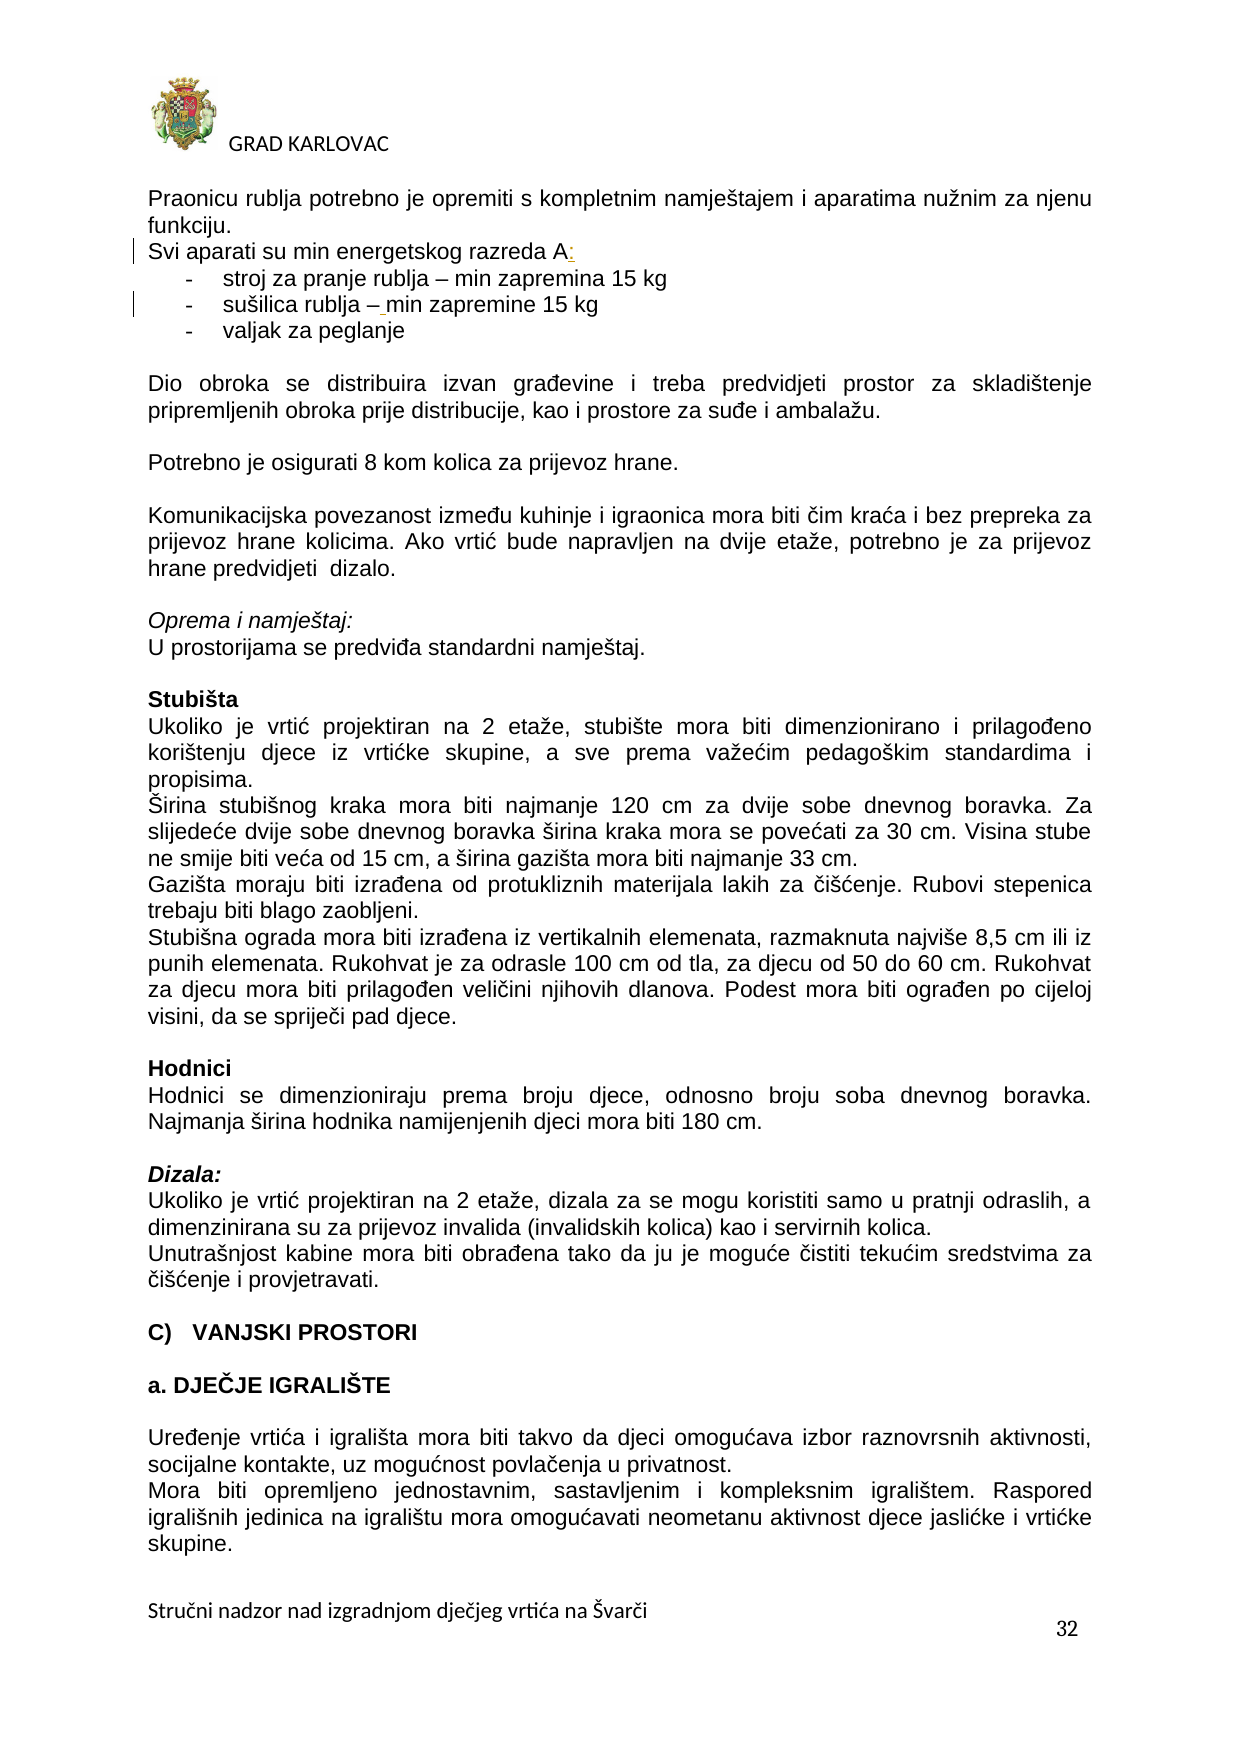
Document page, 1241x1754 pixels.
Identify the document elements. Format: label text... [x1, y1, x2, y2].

text Ukoliko je vrtić projektiran na 2 etaže, dizala za se mogu koristiti samo u pratnji odraslih, a dimenzinirana su za prijevoz invalida (invalidskih kolica) kao i servirnih kolica. [148, 1187, 1093, 1240]
text Stubišna ograda mora biti izrađena iz vertikalnih elemenata, razmaknuta najviše ili iz punih elemenata. Rukohvat je za odrasle od tla, za djecu od 50 do . Rukohvat za djecu mora biti prilagođen veličini njihovih dlanova. Podest mora biti ograđen po cijeloj visini, da se spriječi pad djece. [148, 924, 1093, 1029]
text U prostorijama se predviđa standardni namještaj. [148, 634, 1093, 660]
picture [147, 73, 219, 152]
text Uređenje vrtića i igrališta mora biti takvo da djeci omogućava izbor raznovrsnih aktivnosti, socijalne kontakte, uz mogućnost povlačenja u privatnost. [148, 1424, 1093, 1477]
list sušilica rublja –min zapremine 15 kg [185, 291, 1093, 317]
list stroj za pranje rublja – min zapremina 15 kg [185, 264, 1093, 291]
text Hodnici [148, 1055, 1093, 1082]
text Ukoliko je vrtić projektiran na 2 etaže, stubište mora biti dimenzionirano i prilagođeno korištenju djece iz vrtićke skupine, a sve prema važećim pedagoškim standardima i propisima. [148, 713, 1093, 792]
text Dio obroka se distribuira izvan građevine i treba predvidjeti prostor za skladištenje pripremljenih obroka prije distribucije, kao i prostore za suđe i ambalažu. [148, 370, 1093, 423]
text Svi aparati su min energetskog razreda A [148, 238, 1093, 264]
text Praonicu rublja potrebno je opremiti s kompletnim namještajem i aparatima nužnim za njenu funkciju. [148, 185, 1093, 238]
text Širina stubišnog kraka mora biti najmanje 120 cm za dvije sobe dnevnog boravka. Za slijedeće dvije sobe dnevnog boravka širina kraka mora se povećati za 30 cm. Visina stube ne smije biti veća od 15 cm, a širina gazišta mora biti najmanje 33 cm. [148, 792, 1093, 871]
text Stubišta [148, 686, 1093, 713]
text Oprema i namještaj: [148, 607, 1093, 634]
text Komunikacijska povezanost između kuhinje i igraonica mora biti čim kraća i bez prepreka za prijevoz hrane kolicima. Ako vrtić bude napravljen na dvije etaže, potrebno je za prijevoz hrane predvidjeti dizalo. [148, 502, 1093, 581]
text Hodnici se dimenzioniraju prema broju djece, odnosno broju soba dnevnog boravka. Najmanja širina hodnika namijenjenih djeci mora biti 180 cm. [148, 1082, 1093, 1134]
text Potrebno je osigurati 8 kom kolica za prijevoz hrane. [148, 449, 1093, 476]
list valjak za peglanje [185, 317, 1093, 344]
list VANJSKI PROSTORI [148, 1319, 1093, 1345]
text a. DJEČJE IGRALIŠTE [148, 1372, 1093, 1398]
text Mora biti opremljeno jednostavnim, sastavljenim i kompleksnim igralištem. Raspored igrališnih jedinica na igralištu mora omogućavati neometanu aktivnost djece jaslićke i vrtićke skupine. [148, 1477, 1093, 1556]
text Dizala: [148, 1161, 1093, 1187]
text Unutrašnjost kabine mora biti obrađena tako da ju je moguće čistiti tekućim sredstvima za čišćenje i provjetravati. [148, 1240, 1093, 1293]
text Gazišta moraju biti izrađena od protukliznih materijala lakih za čišćenje. Rubovi stepenica trebaju biti blago zaobljeni. [148, 871, 1093, 924]
